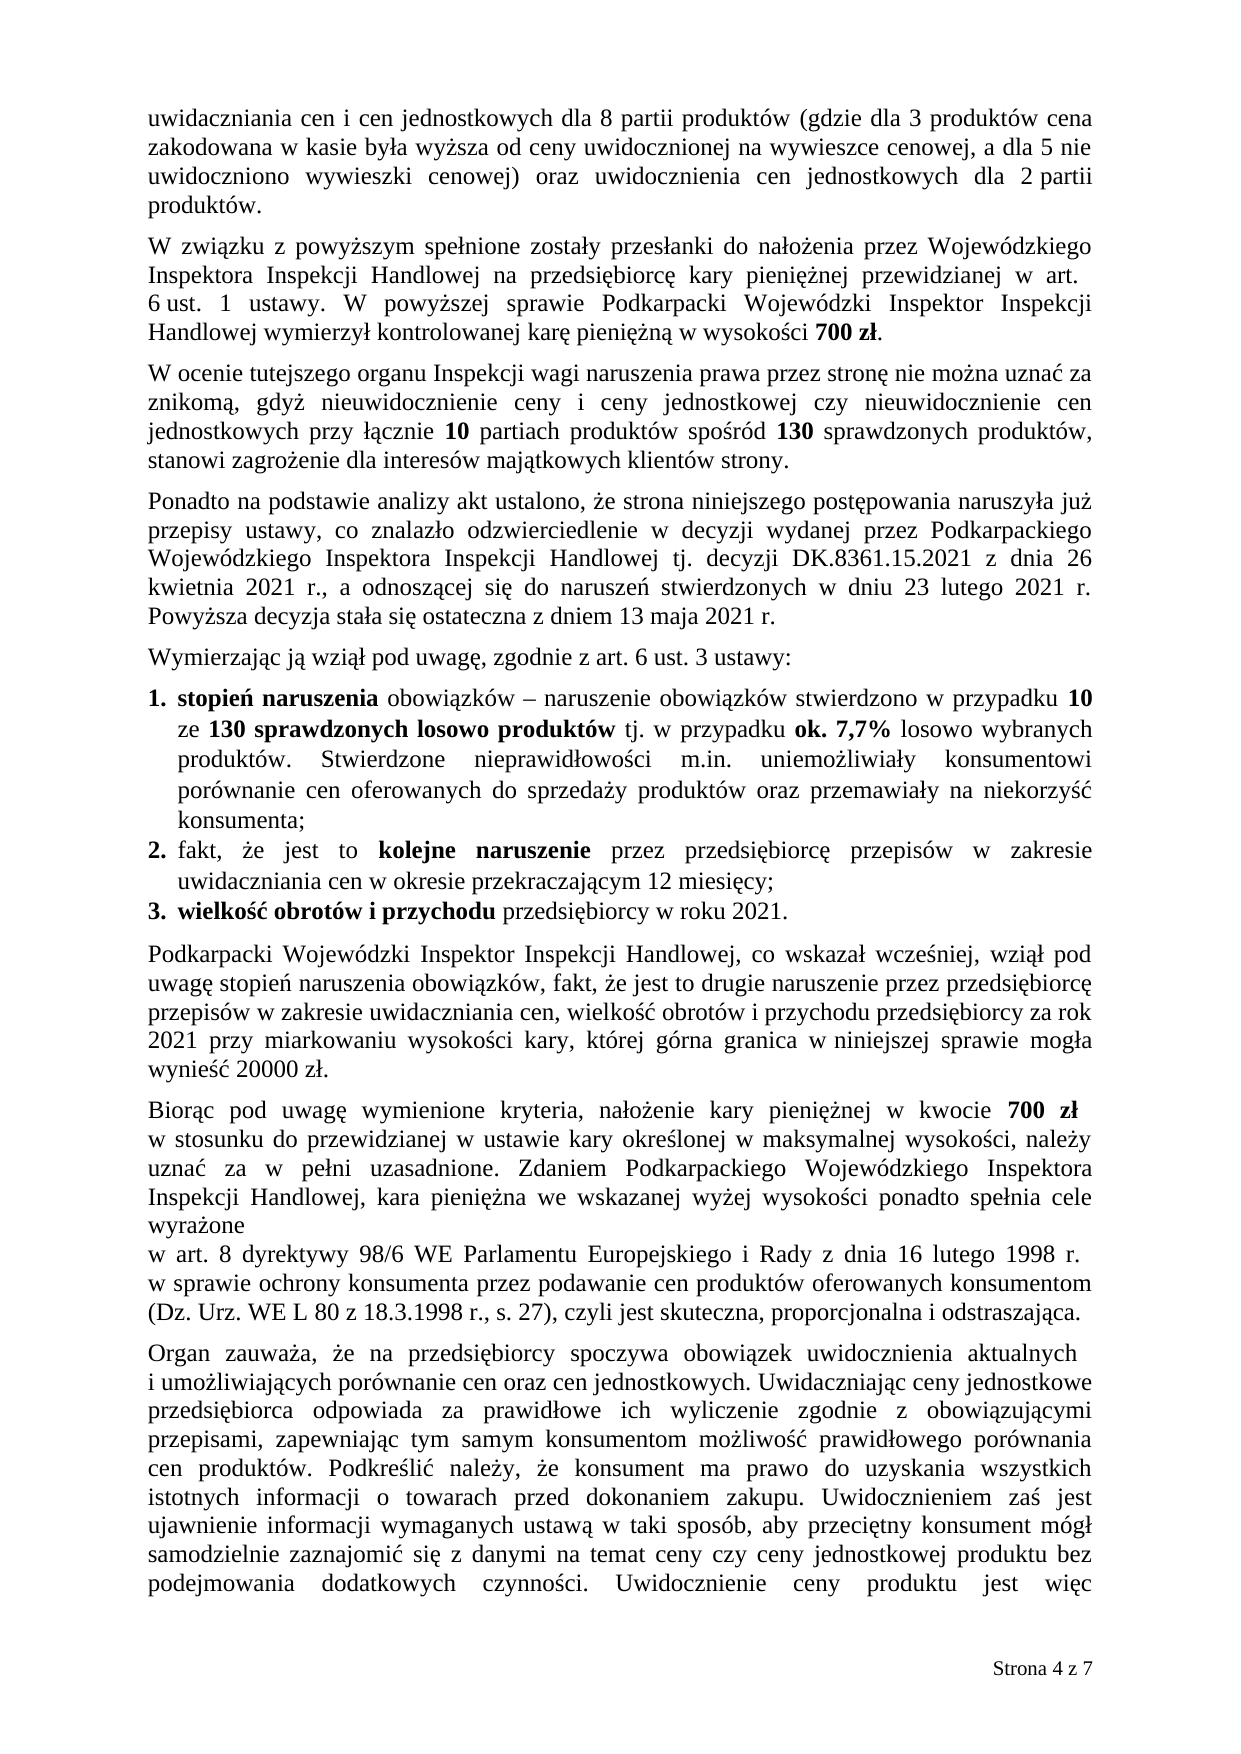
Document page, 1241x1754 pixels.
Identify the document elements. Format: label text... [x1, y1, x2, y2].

text Biorąc pod uwagę wymienione kryteria, nałożenie kary pieniężnej w kwocie 700 zł w stosunku do przewidzianej w ustawie kary określonej w maksymalnej wysokości, należy uznać za w pełni uzasadnione. Zdaniem Podkarpackiego Wojewódzkiego Inspektora Inspekcji Handlowej, kara pieniężna we wskazanej wyżej wysokości ponadto spełnia cele wyrażone w art. 8 dyrektywy 98/6 WE Parlamentu Europejskiego i Rady z dnia 16 lutego 1998 r. w sprawie ochrony konsumenta przez podawanie cen produktów oferowanych konsumentom (Dz. Urz. WE L 80 z 18.3.1998 r., s. 27), czyli jest skuteczna, proporcjonalna i odstraszająca. [148, 1096, 1093, 1326]
text Ponadto na podstawie analizy akt ustalono, że strona niniejszego postępowania naruszyła już przepisy ustawy, co znalazło odzwierciedlenie w decyzji wydanej przez Podkarpackiego Wojewódzkiego Inspektora Inspekcji Handlowej tj. decyzji DK.8361.15.2021 z dnia 26 kwietnia 2021 r., a odnoszącej się do naruszeń stwierdzonych w dniu 23 lutego 2021 r. Powyższa decyzja stała się ostateczna z dniem 13 maja 2021 r. [148, 486, 1093, 630]
text Wymierzając ją wziął pod uwagę, zgodnie z art. 6 ust. 3 ustawy: [148, 642, 1093, 671]
list fakt, że jest to kolejne naruszenie przez przedsiębiorcę przepisów w zakresie uwidaczniania cen w okresie przekraczającym 12 miesięcy; [148, 836, 1093, 895]
text Podkarpacki Wojewódzki Inspektor Inspekcji Handlowej, co wskazał wcześniej, wziął pod uwagę stopień naruszenia obowiązków, fakt, że jest to drugie naruszenie przez przedsiębiorcę przepisów w zakresie uwidaczniania cen, wielkość obrotów i przychodu przedsiębiorcy za rok 2021 przy miarkowaniu wysokości kary, której górna granica w niniejszej sprawie mogła wynieść 20000 zł. [148, 939, 1093, 1083]
list stopień naruszenia obowiązków – naruszenie obowiązków stwierdzono w przypadku 10 ze 130 sprawdzonych losowo produktów tj. w przypadku ok. 7,7% losowo wybranych produktów. Stwierdzone nieprawidłowości m.in. uniemożliwiały konsumentowi porównanie cen oferowanych do sprzedaży produktów oraz przemawiały na niekorzyść konsumenta; [148, 683, 1093, 834]
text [148, 1338, 1093, 1597]
list wielkość obrotów i przychodu przedsiębiorcy w roku 2021. [148, 896, 1093, 925]
text W ocenie tutejszego organu Inspekcji wagi naruszenia prawa przez stronę nie można uznać za znikomą, gdyż nieuwidocznienie ceny i ceny jednostkowej czy nieuwidocznienie cen jednostkowych przy łącznie 10 partiach produktów spośród 130 sprawdzonych produktów, stanowi zagrożenie dla interesów majątkowych klientów strony. [148, 358, 1093, 473]
text W związku z powyższym spełnione zostały przesłanki do nałożenia przez Wojewódzkiego Inspektora Inspekcji Handlowej na przedsiębiorcę kary pieniężnej przewidzianej w art. 6 ust. 1 ustawy. W powyższej sprawie Podkarpacki Wojewódzki Inspektor Inspekcji Handlowej wymierzył kontrolowanej karę pieniężną w wysokości 700 zł. [148, 231, 1093, 346]
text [148, 103, 1093, 218]
